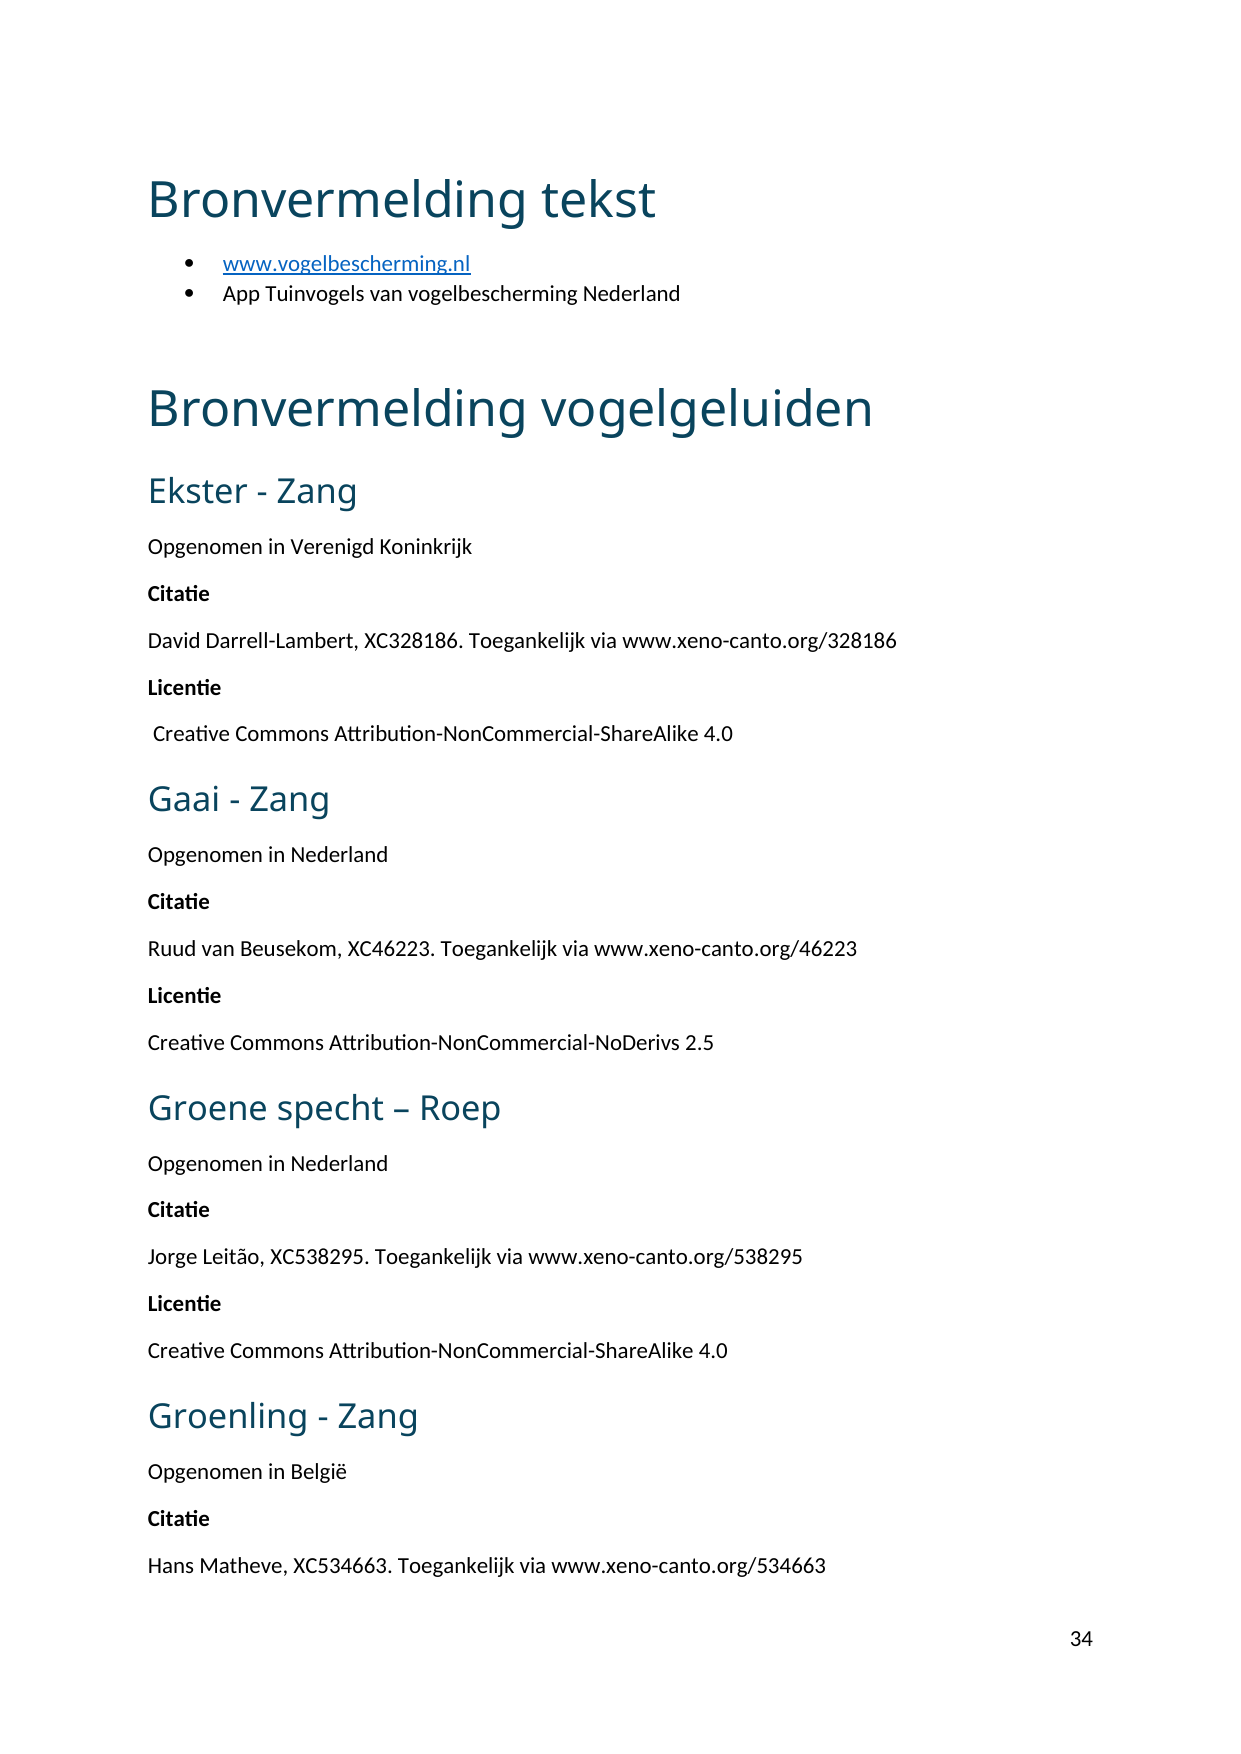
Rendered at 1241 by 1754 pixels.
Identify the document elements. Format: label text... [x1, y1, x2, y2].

subtitle Ekster - Zang [148, 466, 1093, 513]
text Creative Commons Attribution-NonCommercial-NoDerivs 2.5 [148, 1028, 1093, 1056]
text Licentie [148, 1289, 1093, 1317]
text Opgenomen in Nederland [148, 840, 1093, 868]
subtitle Groenling - Zang [148, 1391, 1093, 1438]
text Licentie [148, 673, 1093, 701]
subtitle Groene specht – Roep [148, 1083, 1093, 1130]
text Hans Matheve, XC534663. Toegankelijk via www.xeno-canto.org/534663 [148, 1551, 1093, 1579]
subtitle Gaai - Zang [148, 775, 1093, 822]
text Opgenomen in Nederland [148, 1149, 1093, 1177]
list App Tuinvogels van vogelbescherming Nederland [185, 279, 1093, 307]
text David Darrell-Lambert, XC328186. Toegankelijk via www.xeno-canto.org/328186 [148, 626, 1093, 654]
subtitle Bronvermelding tekst [148, 164, 1093, 232]
text Opgenomen in Verenigd Koninkrijk [148, 532, 1093, 560]
list www.vogelbescherming.nl [185, 249, 1093, 277]
text Citatie [148, 1196, 1093, 1224]
subtitle Bronvermelding vogelgeluiden [148, 373, 1093, 441]
text Ruud van Beusekom, XC46223. Toegankelijk via www.xeno-canto.org/46223 [148, 934, 1093, 962]
text Citatie [148, 1504, 1093, 1532]
text Citatie [148, 887, 1093, 915]
text Jorge Leitão, XC538295. Toegankelijk via www.xeno-canto.org/538295 [148, 1242, 1093, 1271]
text Citatie [148, 579, 1093, 607]
text Creative Commons Attribution-NonCommercial-ShareAlike 4.0 [148, 1336, 1093, 1364]
text Opgenomen in België [148, 1457, 1093, 1485]
text Creative Commons Attribution-NonCommercial-ShareAlike 4.0 [148, 719, 1093, 748]
text Licentie [148, 981, 1093, 1009]
